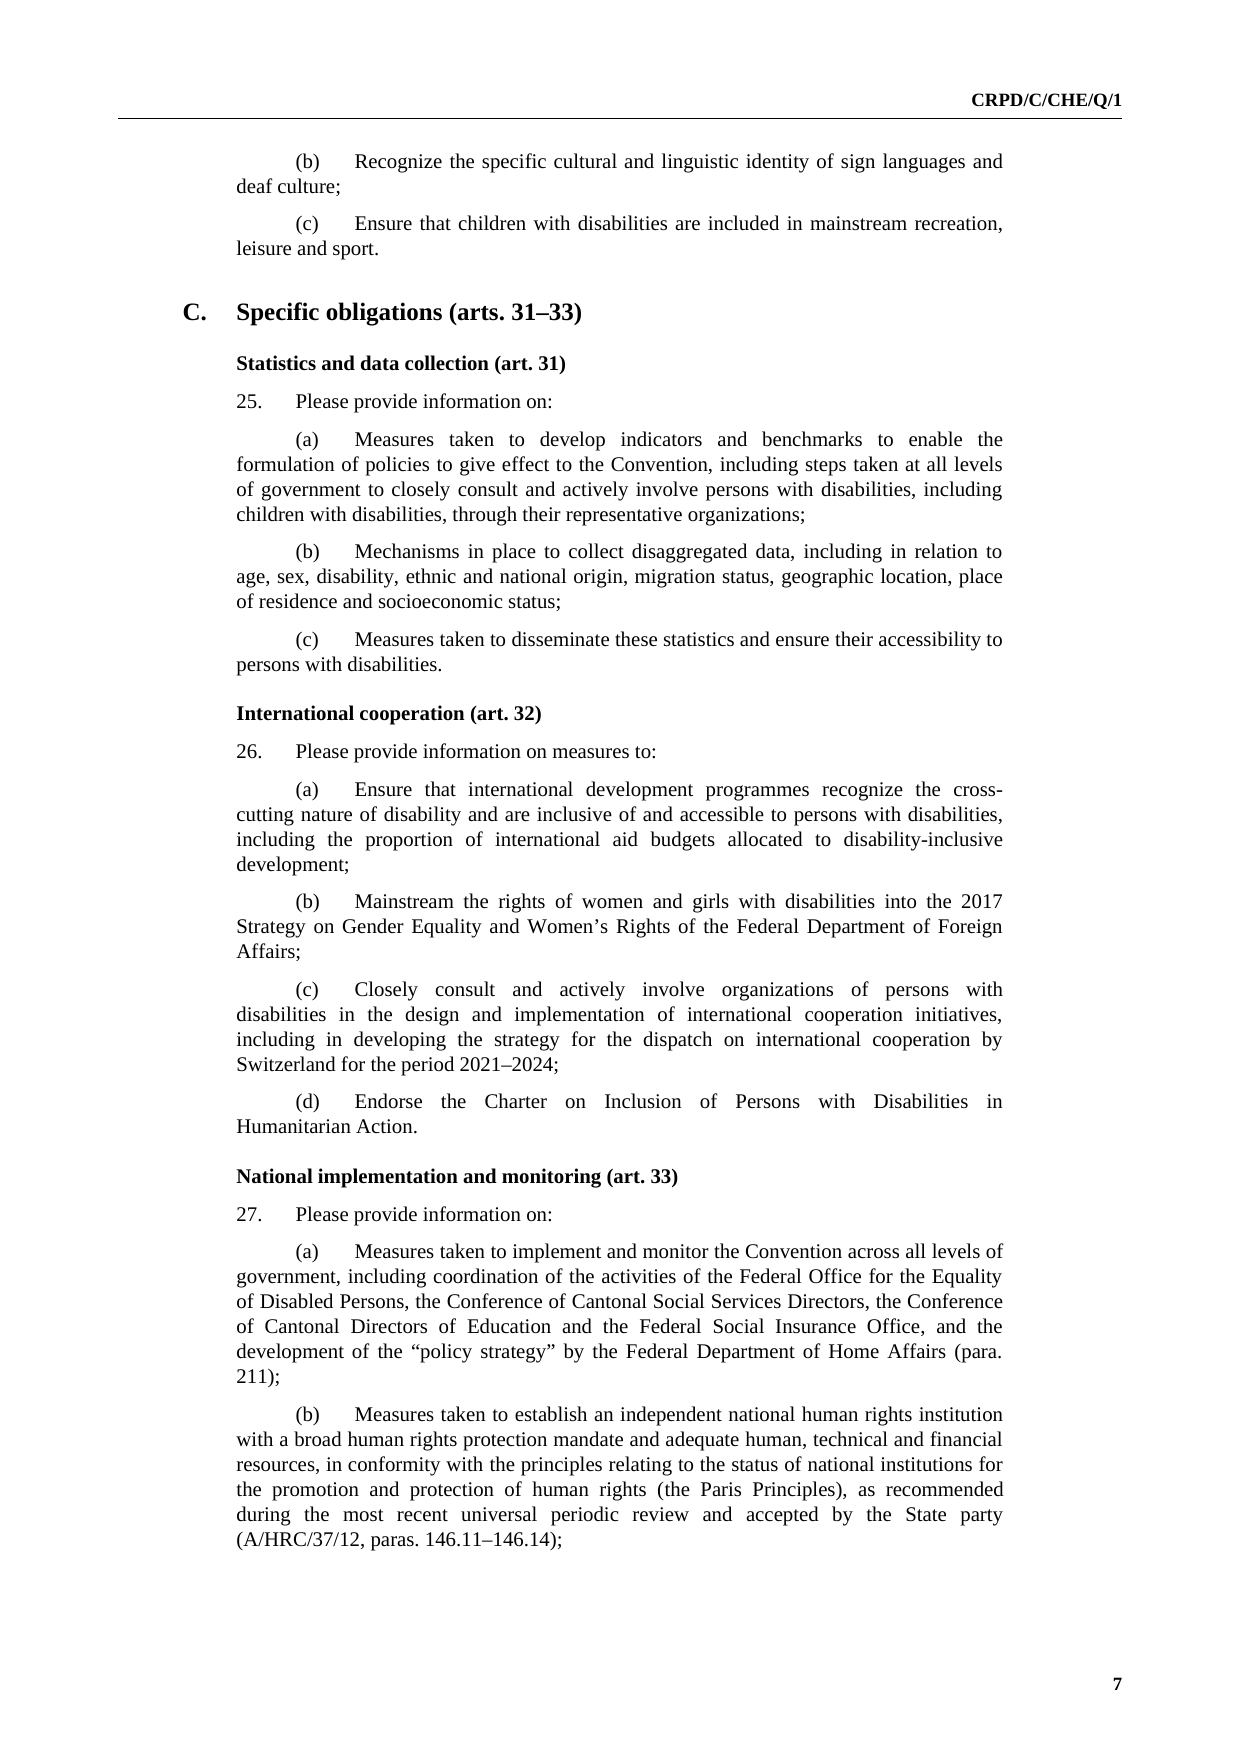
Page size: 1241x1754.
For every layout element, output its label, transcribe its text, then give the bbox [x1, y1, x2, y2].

text National implementation and monitoring (art. 33) [118, 1163, 1004, 1188]
text (c) Ensure that children with disabilities are included in mainstream recreation, leisure and sport. [236, 210, 1004, 260]
text Statistics and data collection (art. 31) [118, 351, 1004, 376]
text (b) Mainstream the rights of women and girls with disabilities into the 2017 Strategy on Gender Equality and Women’s Rights of the Federal Department of Foreign Affairs; [236, 938, 1004, 963]
text (b) Measures taken to establish an independent national human rights institution with a broad human rights protection mandate and adequate human, technical and financial resources, in conformity with the principles relating to the status of national institutions for the promotion and protection of human rights (the Paris Principles), as recommended during the most recent universal periodic review and accepted by the State party (A/HRC/37/12, paras. 146.11–146.14); [236, 1451, 1004, 1502]
text (b) Mechanisms in place to collect disaggregated data, including in relation to age, sex, disability, ethnic and national origin, migration status, geographic location, place of residence and socioeconomic status; [236, 538, 1004, 613]
text (a) Ensure that international development programmes recognize the cross-cutting nature of disability and are inclusive of and accessible to persons with disabilities, including the proportion of international aid budgets allocated to disability-inclusive development; [236, 851, 1004, 876]
text 25. Please provide information on: [236, 388, 1004, 413]
text 27. Please provide information on: [236, 1201, 1004, 1226]
text (d) Endorse the Charter on Inclusion of Persons with Disabilities in Humanitarian Action. [236, 1088, 1004, 1138]
text (a) Measures taken to develop indicators and benchmarks to enable the formulation of policies to give effect to the Convention, including steps taken at all levels of government to closely consult and actively involve persons with disabilities, including children with disabilities, through their representative organizations; [236, 426, 1004, 526]
text 26. Please provide information on measures to: [236, 738, 1004, 763]
text C. Specific obligations (arts. 31–33) [118, 298, 1004, 326]
text International cooperation (art. 32) [118, 701, 1004, 726]
text (b) Recognize the specific cultural and linguistic identity of sign languages and deaf culture; [236, 148, 1004, 198]
text (c) Closely consult and actively involve organizations of persons with disabilities in the design and implementation of international cooperation initiatives, including in developing the strategy for the dispatch on international cooperation by Switzerland for the period 2021–2024; [236, 1051, 1004, 1076]
text (c) Measures taken to disseminate these statistics and ensure their accessibility to persons with disabilities. [236, 626, 1004, 676]
